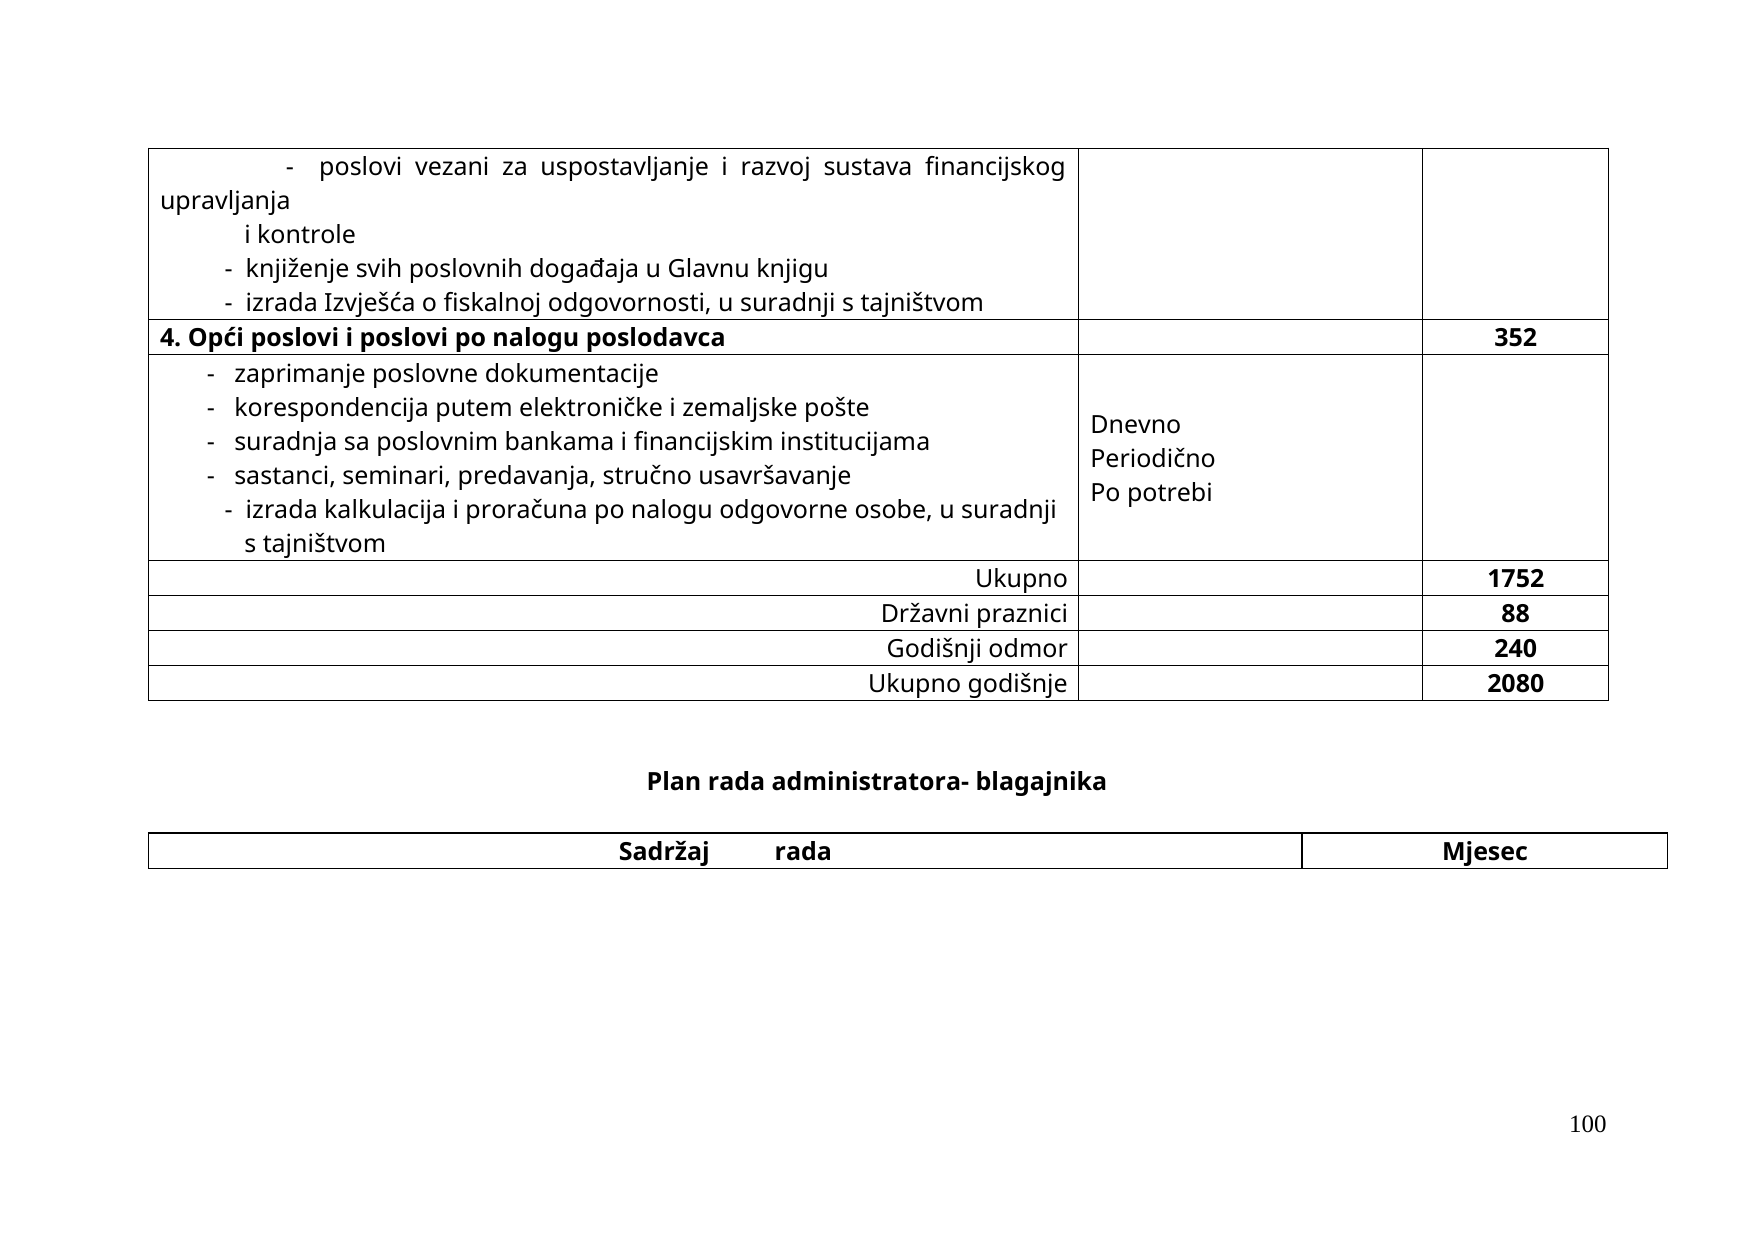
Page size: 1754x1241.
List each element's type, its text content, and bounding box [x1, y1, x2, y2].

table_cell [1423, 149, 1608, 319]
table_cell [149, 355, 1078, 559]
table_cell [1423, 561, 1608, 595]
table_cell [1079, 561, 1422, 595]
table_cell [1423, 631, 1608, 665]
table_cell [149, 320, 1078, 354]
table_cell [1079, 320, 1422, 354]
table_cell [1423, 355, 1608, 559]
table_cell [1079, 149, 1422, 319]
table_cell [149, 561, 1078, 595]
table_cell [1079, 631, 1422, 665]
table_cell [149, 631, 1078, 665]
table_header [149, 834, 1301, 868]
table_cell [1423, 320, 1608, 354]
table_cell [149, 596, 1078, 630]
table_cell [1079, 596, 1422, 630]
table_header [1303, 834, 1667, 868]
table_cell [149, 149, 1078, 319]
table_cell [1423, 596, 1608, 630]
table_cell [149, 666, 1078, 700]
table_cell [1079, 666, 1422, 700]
text Plan rada administratora- blagajnika [148, 764, 1606, 798]
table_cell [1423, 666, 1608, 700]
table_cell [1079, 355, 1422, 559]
